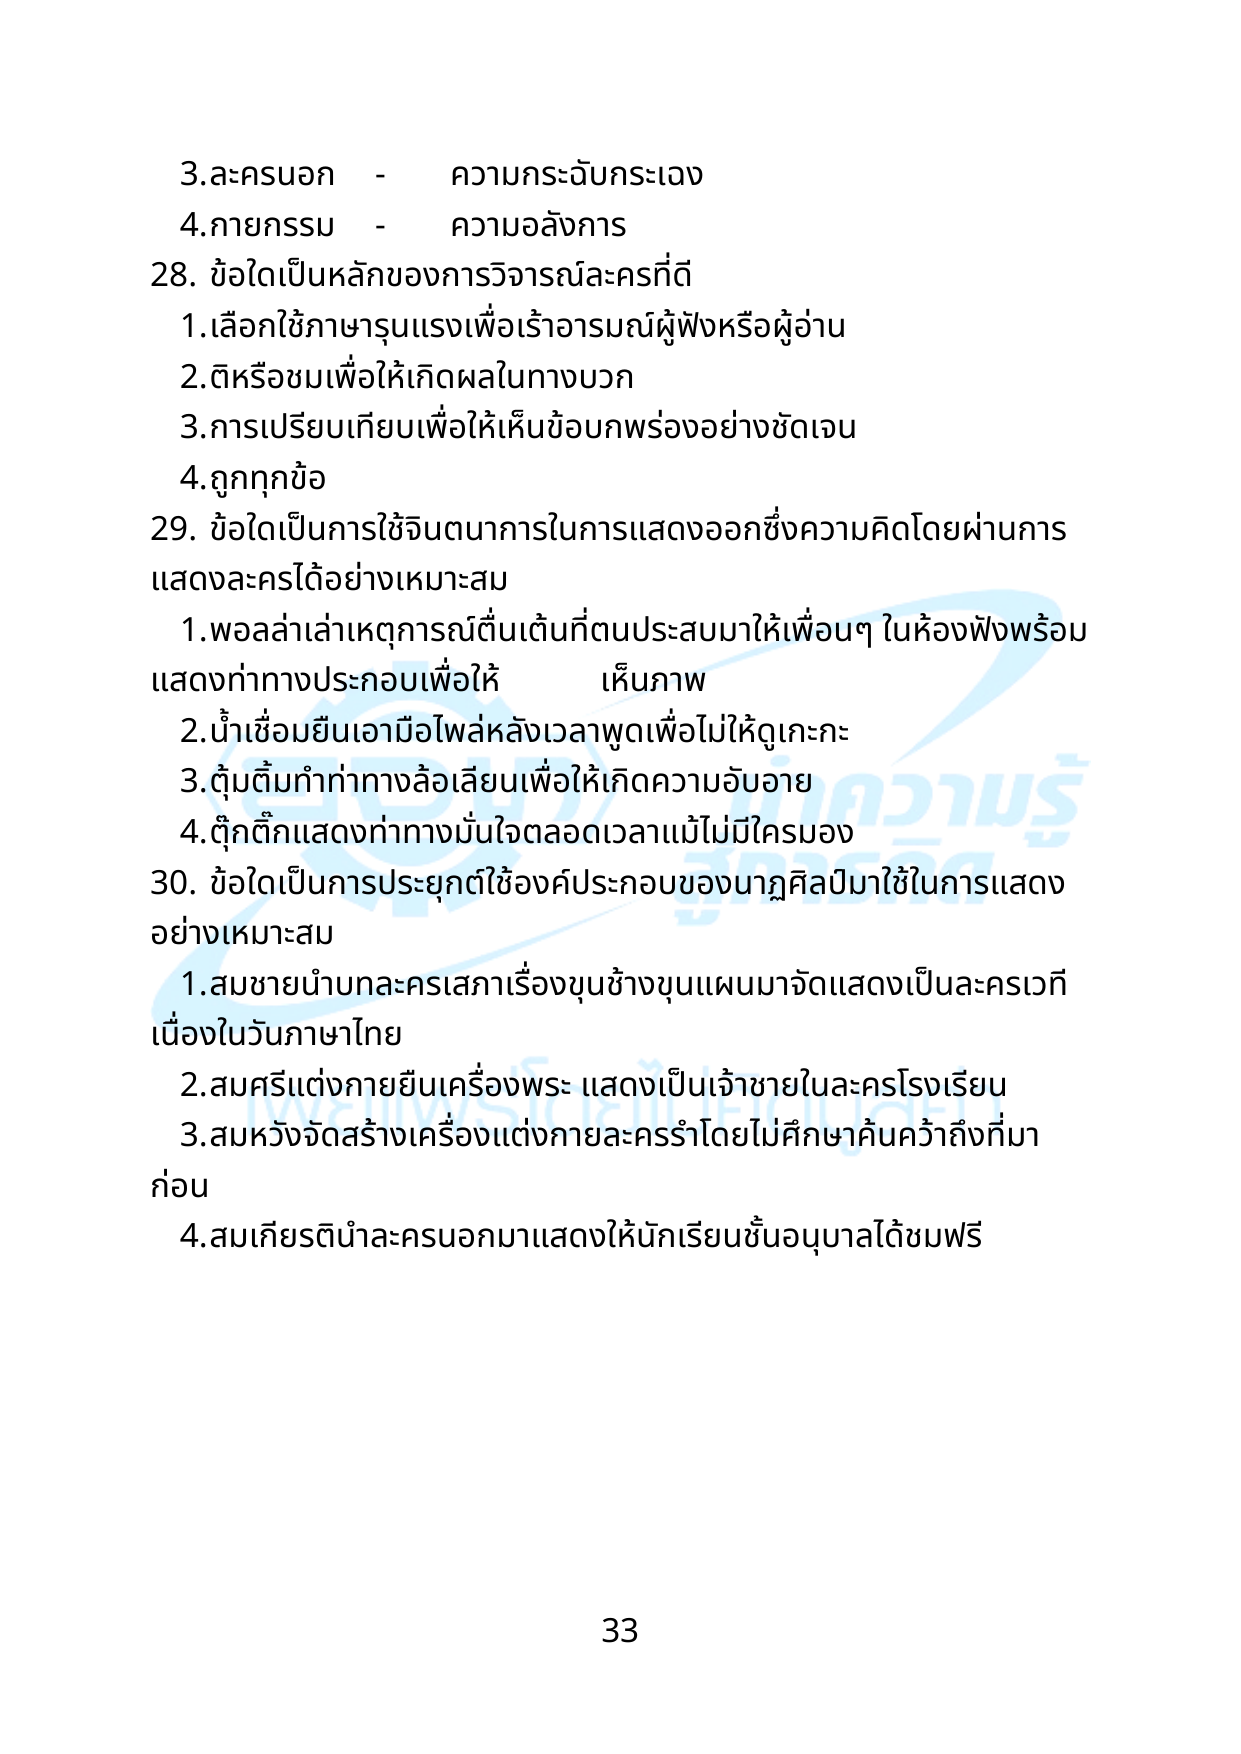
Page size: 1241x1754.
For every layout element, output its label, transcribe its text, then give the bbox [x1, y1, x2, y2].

text 3. การเปรียบเทียบเพื่อให้เห็นข้อบกพร่องอย่างชัดเจน [150, 403, 1090, 454]
text 1. เลือกใช้ภาษารุนแรงเพื่อเร้าอารมณ์ผู้ฟังหรือผู้อ่าน [150, 302, 1090, 352]
text 1. สมชายนำบทละครเสภาเรื่องขุนช้างขุนแผนมาจัดแสดงเป็นละครเวทีเนื่องในวันภาษาไทย [150, 959, 1090, 1061]
text 4. สมเกียรตินำละครนอกมาแสดงให้นักเรียนชั้นอนุบาลได้ชมฟรี [150, 1212, 1090, 1263]
text 30. ข้อใดเป็นการประยุกต์ใช้องค์ประกอบของนาฏศิลป์มาใช้ในการแสดงอย่างเหมาะสม [150, 858, 1090, 959]
text 4. กายกรรม - ความอลังการ [150, 201, 1090, 251]
text 4. ตุ๊กติ๊กแสดงท่าทางมั่นใจตลอดเวลาแม้ไม่มีใครมอง [150, 808, 1090, 858]
text 3. ละครนอก - ความกระฉับกระเฉง [150, 150, 1090, 201]
text 4. ถูกทุกข้อ [150, 454, 1090, 504]
text 3. ตุ้มติ้มทำท่าทางล้อเลียนเพื่อให้เกิดความอับอาย [150, 757, 1090, 808]
text 2. ติหรือชมเพื่อให้เกิดผลในทางบวก [150, 352, 1090, 403]
text 2. สมศรีแต่งกายยืนเครื่องพระ แสดงเป็นเจ้าชายในละครโรงเรียน [150, 1061, 1090, 1111]
text 3. สมหวังจัดสร้างเครื่องแต่งกายละครรำโดยไม่ศึกษาค้นคว้าถึงที่มาก่อน [150, 1111, 1090, 1212]
text 1. พอลล่าเล่าเหตุการณ์ตื่นเต้นที่ตนประสบมาให้เพื่อนๆ ในห้องฟังพร้อมแสดงท่าทางประกอบเพื่อให้ เห็นภาพ [150, 605, 1090, 707]
text 2. น้ำเชื่อมยืนเอามือไพล่หลังเวลาพูดเพื่อไม่ให้ดูเกะกะ [150, 707, 1090, 757]
text 28. ข้อใดเป็นหลักของการวิจารณ์ละครที่ดี [150, 251, 1090, 302]
text 29. ข้อใดเป็นการใช้จินตนาการในการแสดงออกซึ่งความคิดโดยผ่านการแสดงละครได้อย่างเหมาะสม [150, 504, 1090, 605]
